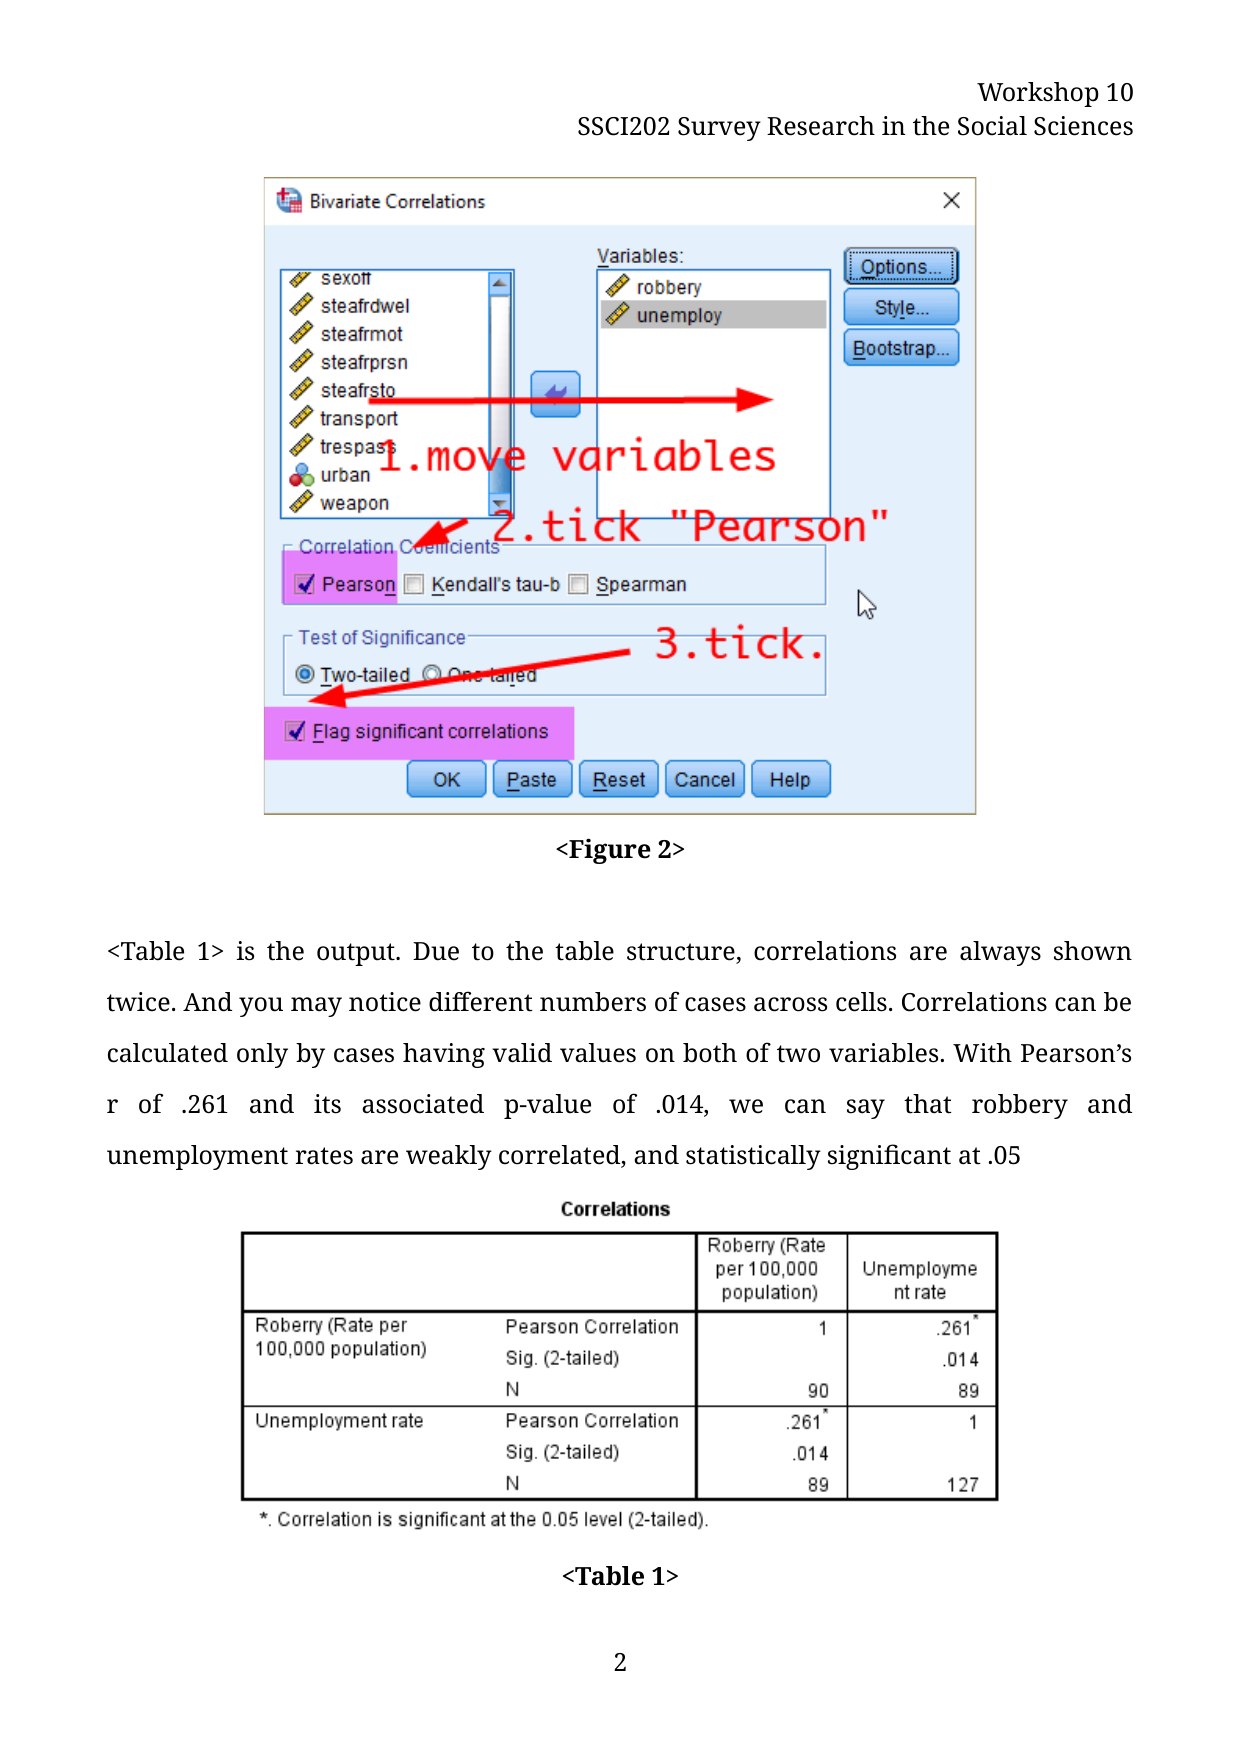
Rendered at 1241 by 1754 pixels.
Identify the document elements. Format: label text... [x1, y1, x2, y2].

text <Table 1> is the output. Due to the table structure, correlations are always shown twice. And you may notice different numbers of cases across cells. Correlations can be calculated only by cases having valid values on both of two variables. With Pearson’s r of .261 and its associated p-value of .014, we can say that robbery and unemployment rates are weakly correlated, and statistically significant at .05 [106, 934, 1134, 1172]
text <Figure 2> [106, 832, 1134, 866]
picture [263, 177, 977, 815]
text <Table 1> [106, 1559, 1134, 1593]
picture [235, 1188, 1005, 1542]
